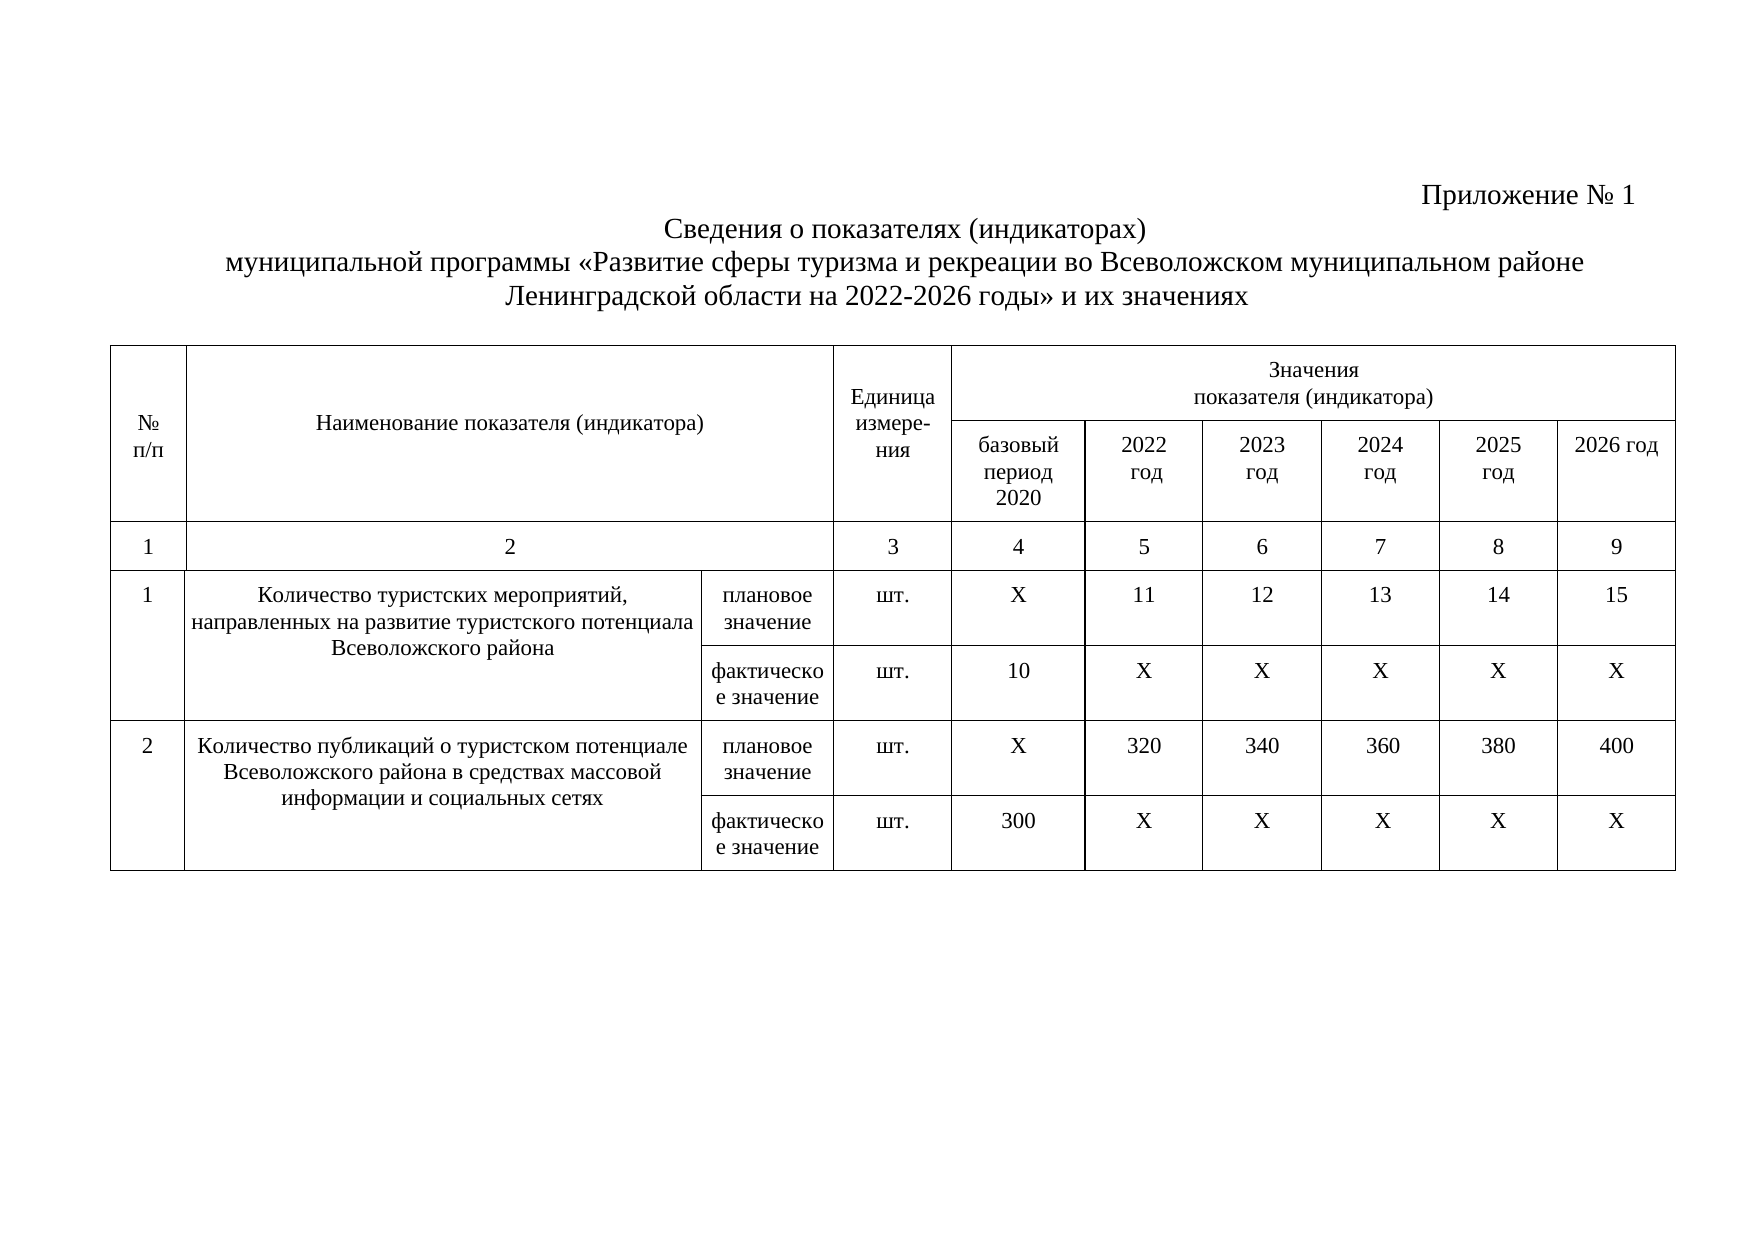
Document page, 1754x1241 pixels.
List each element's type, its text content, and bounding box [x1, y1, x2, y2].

table_cell плановое значение [702, 721, 833, 795]
table_cell 1 [111, 522, 186, 570]
table_cell 9 [1558, 522, 1675, 570]
text Приложение № 1 [118, 177, 1636, 211]
table_header Единица измере-ния [834, 346, 951, 521]
table_cell 2025 год [1440, 421, 1557, 521]
table_header Наименование показателя (индикатора) [187, 346, 833, 521]
table_cell 2024 год [1322, 421, 1439, 521]
table_cell 380 [1440, 721, 1557, 795]
table_cell 400 [1558, 721, 1675, 795]
table_cell 8 [1440, 522, 1557, 570]
table_cell Х [1558, 796, 1675, 870]
table_cell 15 [1558, 571, 1675, 645]
table_cell 2023 год [1203, 421, 1321, 521]
table_cell Х [1086, 796, 1202, 870]
table_cell Х [1322, 796, 1439, 870]
table_cell фактическое значение [702, 796, 833, 870]
table_cell 12 [1203, 571, 1321, 645]
table_cell Х [952, 721, 1084, 795]
table_cell 6 [1203, 522, 1321, 570]
table_cell базовый период 2020 [952, 421, 1084, 521]
table_cell шт. [834, 571, 951, 645]
table_cell Количество туристских мероприятий, направленных на развитие туристского потенциала Всеволожского района [185, 571, 701, 720]
table_cell 1 [111, 571, 184, 720]
table_cell шт. [834, 721, 951, 795]
text муниципальной программы «Развитие сферы туризма и рекреации во Всеволожском муниципальном районе Ленинградской области на 2022-2026 годы» и их значениях [118, 244, 1636, 311]
table_cell 2 [111, 721, 184, 870]
table_cell шт. [834, 796, 951, 870]
text Сведения о показателях (индикаторах) [118, 211, 1636, 244]
table_cell шт. [834, 646, 951, 720]
table_cell Х [1203, 796, 1321, 870]
table_cell 300 [952, 796, 1084, 870]
table_cell плановое значение [702, 571, 833, 645]
table_cell Х [1558, 646, 1675, 720]
table_header Значения показателя (индикатора) [952, 346, 1675, 420]
table_cell Х [1322, 646, 1439, 720]
table_cell фактическое значение [702, 646, 833, 720]
table_cell 2 [187, 522, 833, 570]
table_cell 7 [1322, 522, 1439, 570]
table_cell 4 [952, 522, 1084, 570]
table_cell 320 [1086, 721, 1202, 795]
table_cell Х [952, 571, 1084, 645]
table_cell 10 [952, 646, 1084, 720]
table_cell Х [1440, 646, 1557, 720]
table_cell 2022 год [1086, 421, 1202, 521]
table_cell Х [1203, 646, 1321, 720]
table_cell 13 [1322, 571, 1439, 645]
table_cell 11 [1086, 571, 1202, 645]
table_cell 5 [1086, 522, 1202, 570]
table_cell 14 [1440, 571, 1557, 645]
table_cell Количество публикаций о туристском потенциале Всеволожского района в средствах массовой информации и социальных сетях [185, 721, 701, 870]
table_cell Х [1086, 646, 1202, 720]
table_cell 340 [1203, 721, 1321, 795]
table_cell Х [1440, 796, 1557, 870]
table_cell 3 [834, 522, 951, 570]
table_cell 360 [1322, 721, 1439, 795]
table_cell 2026 год [1558, 421, 1675, 521]
table_header № п/п [111, 346, 186, 521]
